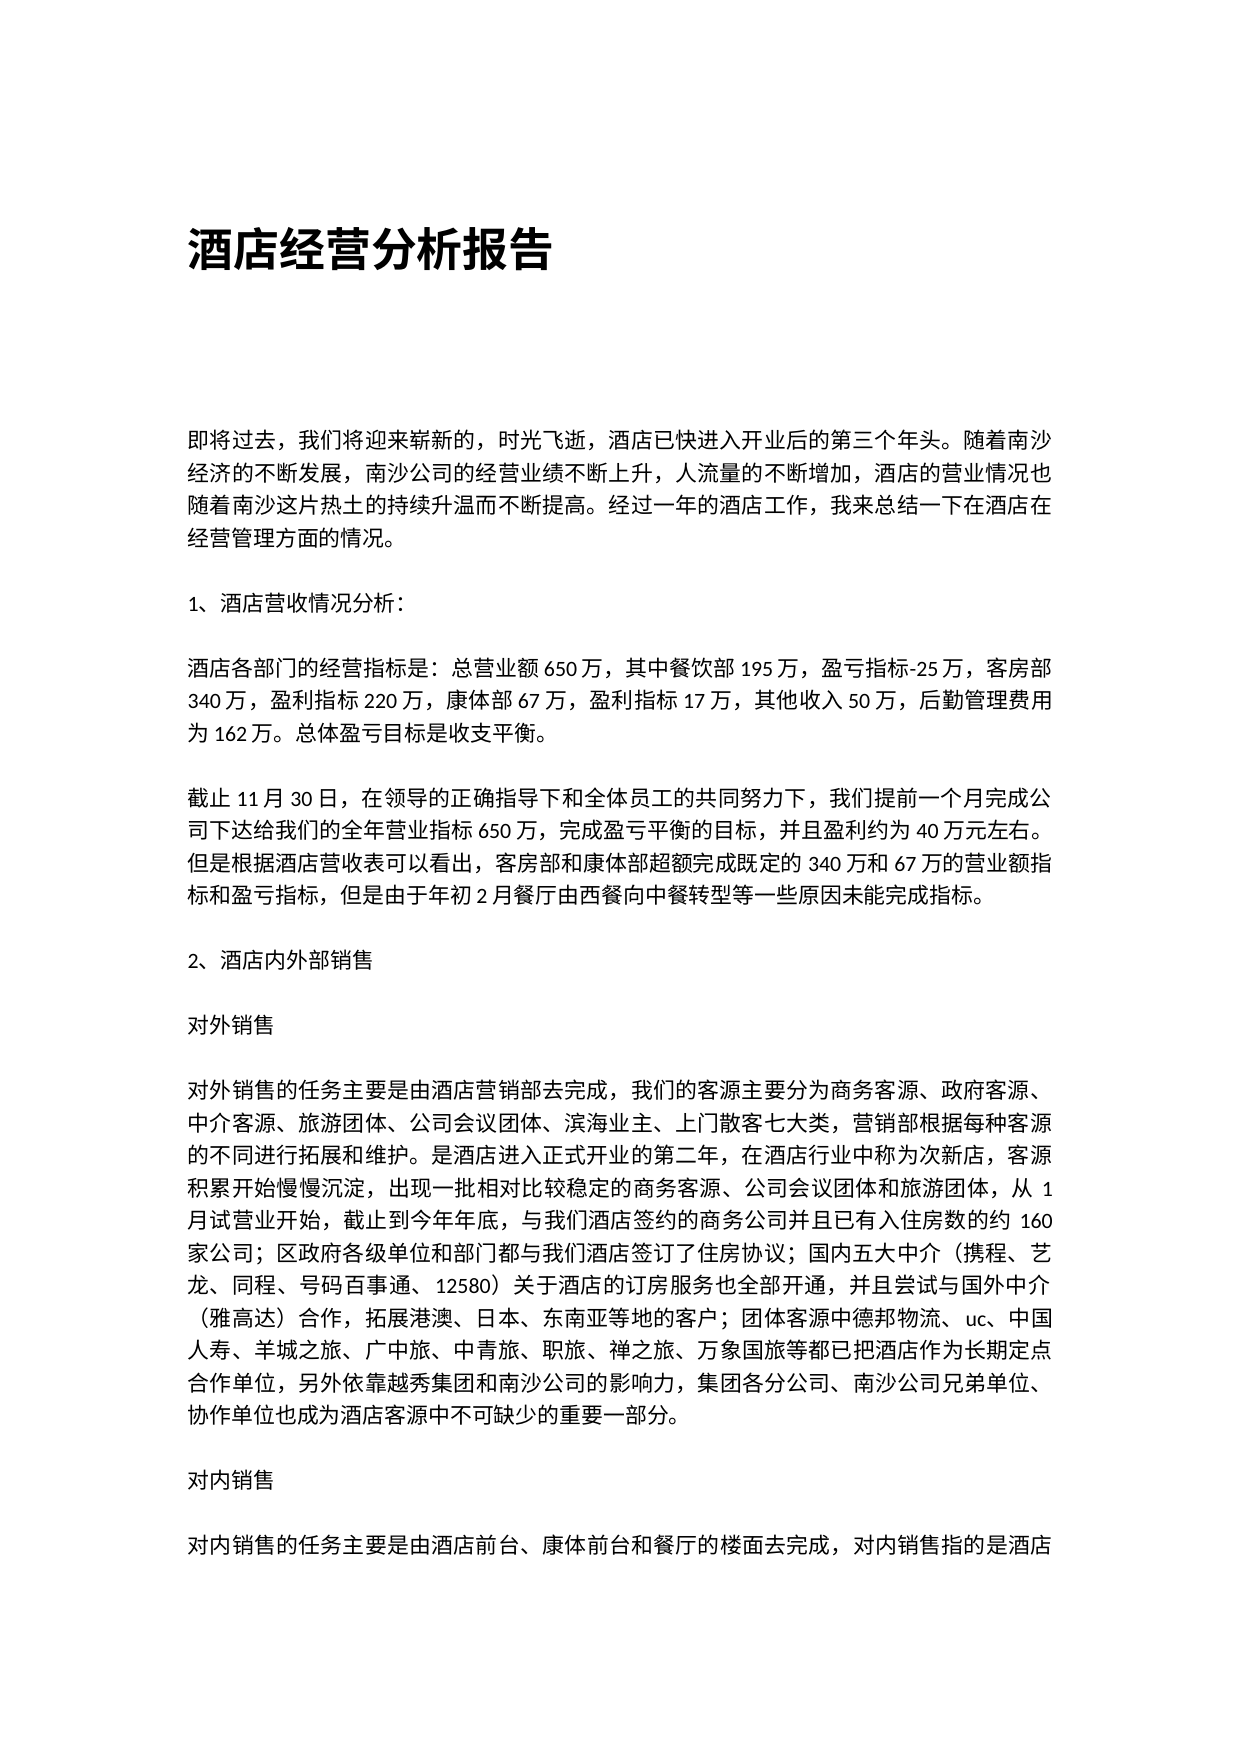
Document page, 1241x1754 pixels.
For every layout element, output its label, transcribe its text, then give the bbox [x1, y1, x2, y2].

text 截止11月30日，在领导的正确指导下和全体员工的共同努力下，我们提前一个月完成公司下达给我们的全年营业指标650万，完成盈亏平衡的目标，并且盈利约为40万元左右。但是根据酒店营收表可以看出，客房部和康体部超额完成既定的340万和67万的营业额指标和盈亏指标，但是由于年初2月餐厅由西餐向中餐转型等一些原因未能完成指标。 [187, 780, 1053, 910]
text 对内销售 [187, 1463, 1053, 1495]
text 对外销售 [187, 1008, 1053, 1040]
subtitle 酒店经营分析报告 [187, 197, 1053, 295]
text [187, 1528, 1053, 1560]
text 2、酒店内外部销售 [187, 943, 1053, 975]
text 酒店各部门的经营指标是：总营业额650万，其中餐饮部195万，盈亏指标-25万，客房部340万，盈利指标220万，康体部67万，盈利指标17万，其他收入50万，后勤管理费用为162万。总体盈亏目标是收支平衡。 [187, 650, 1053, 748]
text 对外销售的任务主要是由酒店营销部去完成，我们的客源主要分为商务客源、政府客源、中介客源、旅游团体、公司会议团体、滨海业主、上门散客七大类，营销部根据每种客源的不同进行拓展和维护。是酒店进入正式开业的第二年，在酒店行业中称为次新店，客源积累开始慢慢沉淀，出现一批相对比较稳定的商务客源、公司会议团体和旅游团体，从1月试营业开始，截止到今年年底，与我们酒店签约的商务公司并且已有入住房数的约160家公司；区政府各级单位和部门都与我们酒店签订了住房协议；国内五大中介（携程、艺龙、同程、号码百事通、12580）关于酒店的订房服务也全部开通，并且尝试与国外中介（雅高达）合作，拓展港澳、日本、东南亚等地的客户；团体客源中德邦物流、uc、中国人寿、羊城之旅、广中旅、中青旅、职旅、禅之旅、万象国旅等都已把酒店作为长期定点合作单位，另外依靠越秀集团和南沙公司的影响力，集团各分公司、南沙公司兄弟单位、协作单位也成为酒店客源中不可缺少的重要一部分。 [187, 1073, 1053, 1430]
text 即将过去，我们将迎来崭新的，时光飞逝，酒店已快进入开业后的第三个年头。随着南沙经济的不断发展，南沙公司的经营业绩不断上升，人流量的不断增加，酒店的营业情况也随着南沙这片热土的持续升温而不断提高。经过一年的酒店工作，我来总结一下在酒店在经营管理方面的情况。 [187, 423, 1053, 553]
text 1、酒店营收情况分析： [187, 585, 1053, 618]
